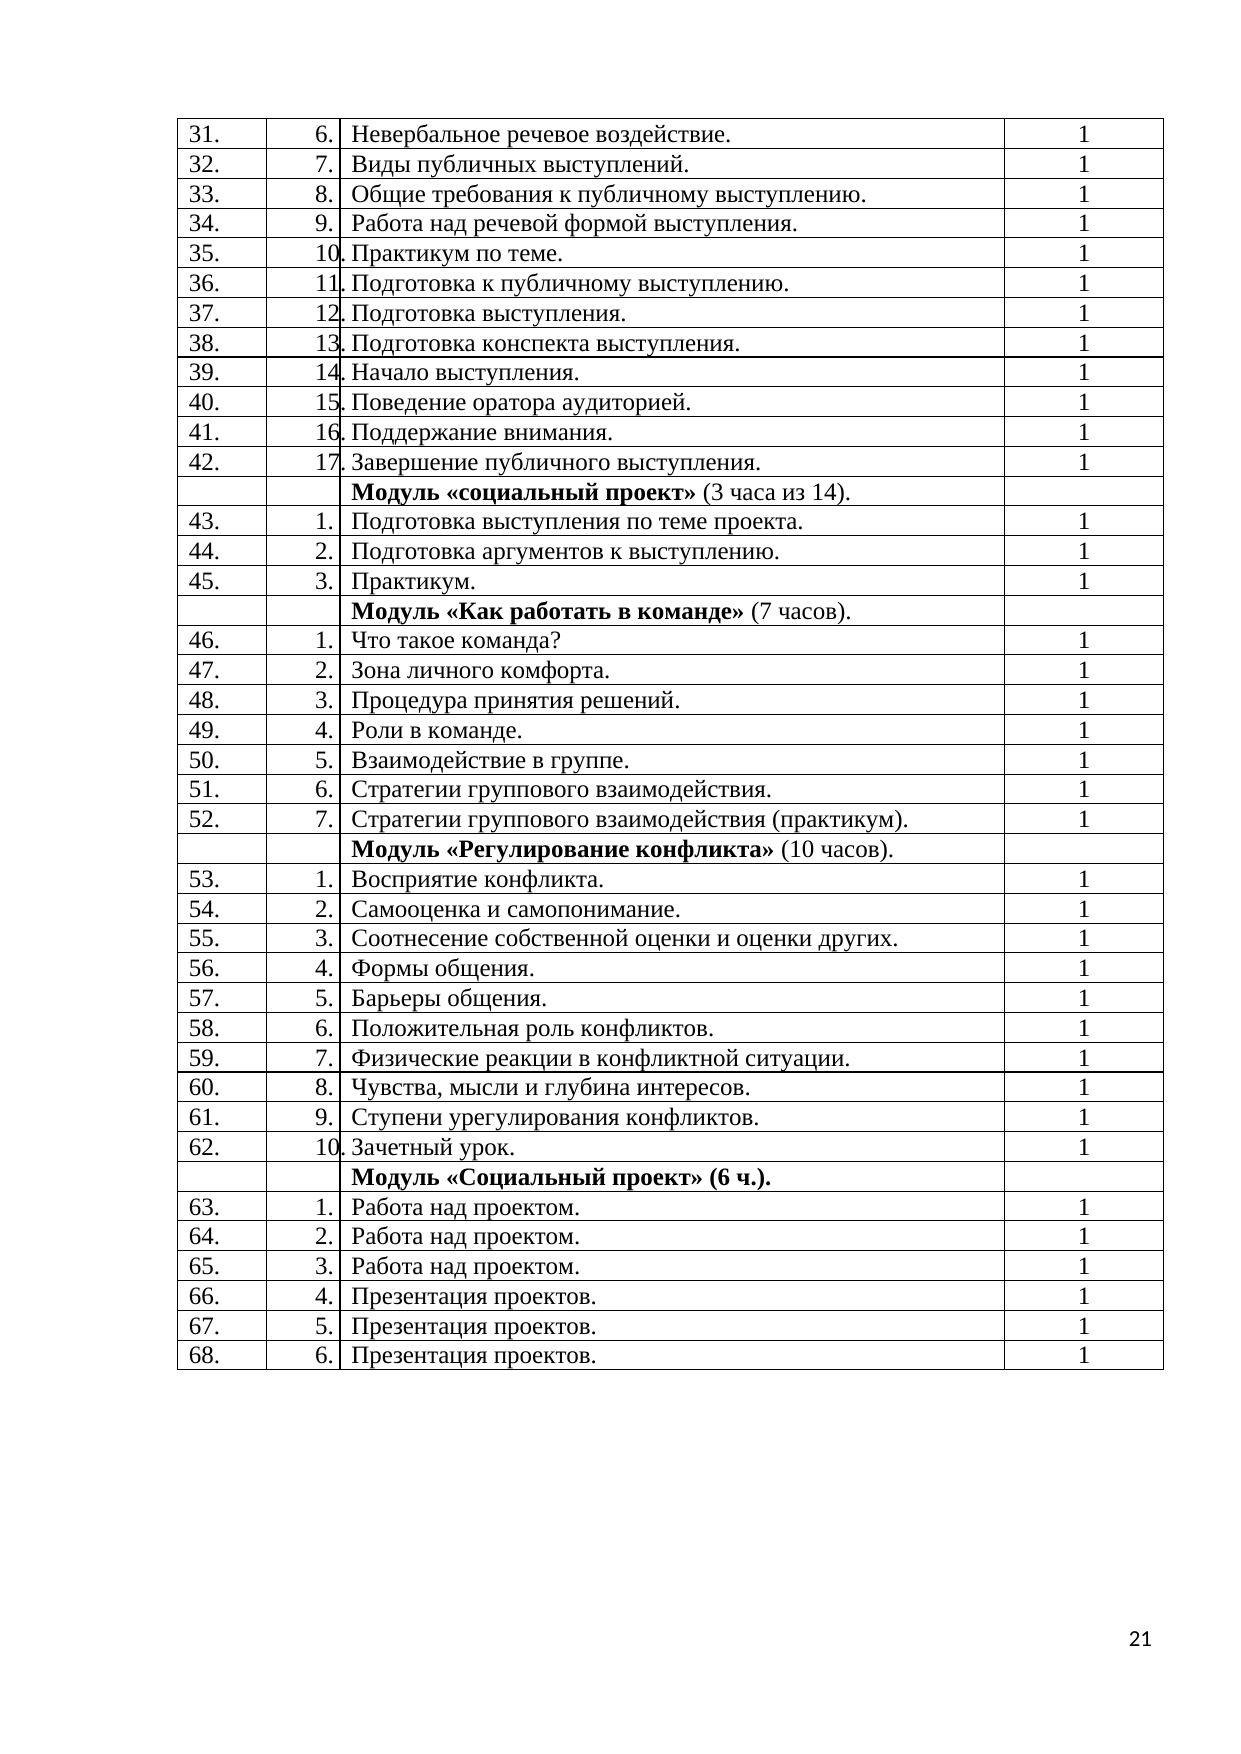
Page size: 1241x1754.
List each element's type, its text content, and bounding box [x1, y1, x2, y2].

table_cell [267, 834, 339, 863]
table_cell Модуль «Регулирование конфликта» (10 часов). [341, 834, 1004, 863]
table_cell 1 [1005, 1192, 1163, 1220]
table_cell 68. [178, 1341, 266, 1369]
table_cell 1 [1005, 149, 1163, 178]
table_cell 1 [1005, 506, 1163, 535]
table_cell [1005, 477, 1163, 505]
table_cell 1 [1005, 387, 1163, 416]
table_cell 1 [1005, 745, 1163, 773]
table_cell 63. [178, 1192, 266, 1220]
table_cell Виды публичных выступлений. [341, 149, 1004, 178]
table_cell Поведение оратора аудиторией. [341, 387, 1004, 416]
table_cell [1005, 596, 1163, 624]
table_cell 1 [1005, 953, 1163, 982]
table_cell 59. [178, 1043, 266, 1071]
table_cell [267, 506, 339, 535]
table_cell [267, 358, 339, 386]
table_cell Стратегии группового взаимодействия (практикум). [341, 804, 1004, 833]
table_cell Подготовка выступления по теме проекта. [341, 506, 1004, 535]
table_cell [267, 1073, 339, 1101]
table_cell 1 [1005, 655, 1163, 684]
table_cell 1 [1005, 536, 1163, 565]
table_cell [267, 268, 339, 297]
table_cell Невербальное речевое воздействие. [341, 119, 1004, 148]
table_cell 55. [178, 924, 266, 952]
table_cell 39. [178, 358, 266, 386]
table_cell 43. [178, 506, 266, 535]
table_cell 42. [178, 447, 266, 476]
table_cell 1 [1005, 1013, 1163, 1042]
table_cell [267, 1251, 339, 1280]
table_cell 1 [1005, 1251, 1163, 1280]
table_cell 1 [1005, 775, 1163, 803]
table_cell 1 [1005, 298, 1163, 327]
table_cell Процедура принятия решений. [341, 685, 1004, 714]
table_cell Начало выступления. [341, 358, 1004, 386]
table_cell 47. [178, 655, 266, 684]
table_cell Презентация проектов. [341, 1341, 1004, 1369]
table_cell 1 [1005, 328, 1163, 356]
table_cell [267, 477, 339, 505]
table_cell 38. [178, 328, 266, 356]
table_cell [267, 1162, 339, 1191]
table_cell Зачетный урок. [341, 1132, 1004, 1161]
table_cell 49. [178, 715, 266, 744]
table_cell 50. [178, 745, 266, 773]
table_cell 34. [178, 209, 266, 237]
table_cell 33. [178, 179, 266, 207]
table_cell Самооценка и самопонимание. [341, 894, 1004, 922]
table_cell 56. [178, 953, 266, 982]
table_cell [267, 983, 339, 1012]
table_cell [267, 685, 339, 714]
table_cell 46. [178, 626, 266, 654]
table_cell [267, 626, 339, 654]
table_cell [267, 1221, 339, 1250]
table_cell [267, 387, 339, 416]
table_cell 54. [178, 894, 266, 922]
table_cell 41. [178, 417, 266, 446]
table_cell Работа над проектом. [341, 1221, 1004, 1250]
table_cell 1 [1005, 238, 1163, 267]
table_cell [267, 715, 339, 744]
table_cell 66. [178, 1281, 266, 1310]
table_cell 1 [1005, 119, 1163, 148]
table_cell 1 [1005, 715, 1163, 744]
table_cell Общие требования к публичному выступлению. [341, 179, 1004, 207]
table_cell 36. [178, 268, 266, 297]
table_cell Практикум. [341, 566, 1004, 595]
table_cell Работа над проектом. [341, 1192, 1004, 1220]
table_cell Восприятие конфликта. [341, 864, 1004, 893]
table_cell Работа над проектом. [341, 1251, 1004, 1280]
table_cell [267, 1132, 339, 1161]
table_cell Что такое команда? [341, 626, 1004, 654]
table_cell 1 [1005, 1311, 1163, 1339]
table_cell [267, 596, 339, 624]
table_cell [267, 894, 339, 922]
table_cell 1 [1005, 804, 1163, 833]
table_cell [267, 566, 339, 595]
table_cell Презентация проектов. [341, 1281, 1004, 1310]
table_cell Подготовка выступления. [341, 298, 1004, 327]
table_cell [267, 536, 339, 565]
table_cell 65. [178, 1251, 266, 1280]
table_cell 67. [178, 1311, 266, 1339]
table_cell [267, 1311, 339, 1339]
table_cell [267, 209, 339, 237]
table_cell 57. [178, 983, 266, 1012]
table_cell 61. [178, 1102, 266, 1131]
table_cell 51. [178, 775, 266, 803]
table_cell 1 [1005, 1073, 1163, 1101]
table_cell 1 [1005, 268, 1163, 297]
table_cell 1 [1005, 566, 1163, 595]
table_cell 64. [178, 1221, 266, 1250]
table_cell 48. [178, 685, 266, 714]
table_cell Барьеры общения. [341, 983, 1004, 1012]
table_cell 1 [1005, 417, 1163, 446]
table_cell [267, 1192, 339, 1220]
table_cell [267, 179, 339, 207]
table_cell Подготовка к публичному выступлению. [341, 268, 1004, 297]
table_cell [267, 864, 339, 893]
table_cell 1 [1005, 1132, 1163, 1161]
table_cell [267, 417, 339, 446]
table_cell 1 [1005, 626, 1163, 654]
table_cell [267, 328, 339, 356]
table_cell Физические реакции в конфликтной ситуации. [341, 1043, 1004, 1071]
table_cell Зона личного комфорта. [341, 655, 1004, 684]
table_cell [267, 1043, 339, 1071]
table_cell [267, 953, 339, 982]
table_cell [267, 804, 339, 833]
table_cell Модуль «Социальный проект» (6 ч.). [341, 1162, 1004, 1191]
table_cell [178, 596, 266, 624]
table_cell 52. [178, 804, 266, 833]
table_cell Ступени урегулирования конфликтов. [341, 1102, 1004, 1131]
table_cell [267, 149, 339, 178]
table_cell 31. [178, 119, 266, 148]
table_cell 40. [178, 387, 266, 416]
table_cell 60. [178, 1073, 266, 1101]
table_cell Подготовка конспекта выступления. [341, 328, 1004, 356]
table_cell 32. [178, 149, 266, 178]
table_cell 1 [1005, 685, 1163, 714]
table_cell [267, 745, 339, 773]
table_cell [267, 298, 339, 327]
table_cell [178, 834, 266, 863]
table_cell 1 [1005, 1221, 1163, 1250]
table_cell 1 [1005, 864, 1163, 893]
table_cell [1005, 834, 1163, 863]
table_cell 45. [178, 566, 266, 595]
table_cell 53. [178, 864, 266, 893]
table_cell [267, 1013, 339, 1042]
table_cell Положительная роль конфликтов. [341, 1013, 1004, 1042]
table_cell 1 [1005, 179, 1163, 207]
table_cell 1 [1005, 1102, 1163, 1131]
table_cell [178, 1162, 266, 1191]
table_cell Роли в команде. [341, 715, 1004, 744]
table_cell 1 [1005, 1341, 1163, 1369]
table_cell 1 [1005, 1281, 1163, 1310]
table_cell 37. [178, 298, 266, 327]
table_cell Работа над речевой формой выступления. [341, 209, 1004, 237]
table_cell [267, 238, 339, 267]
table_cell 58. [178, 1013, 266, 1042]
table_cell [267, 655, 339, 684]
table_cell Завершение публичного выступления. [341, 447, 1004, 476]
table_cell 1 [1005, 894, 1163, 922]
table_cell 1 [1005, 983, 1163, 1012]
table_cell 35. [178, 238, 266, 267]
table_cell Поддержание внимания. [341, 417, 1004, 446]
table_cell 1 [1005, 1043, 1163, 1071]
table_cell Соотнесение собственной оценки и оценки других. [341, 924, 1004, 952]
table_cell [178, 477, 266, 505]
table_cell Модуль «социальный проект» (3 часа из 14). [341, 477, 1004, 505]
table_cell [267, 775, 339, 803]
table_cell 44. [178, 536, 266, 565]
table_cell Подготовка аргументов к выступлению. [341, 536, 1004, 565]
table_cell [267, 1281, 339, 1310]
table_cell Взаимодействие в группе. [341, 745, 1004, 773]
table_cell 1 [1005, 209, 1163, 237]
table_cell Модуль «Как работать в команде» (7 часов). [341, 596, 1004, 624]
table_cell [267, 1341, 339, 1369]
table_cell [267, 1102, 339, 1131]
table_cell [267, 119, 339, 148]
table_cell [1005, 1162, 1163, 1191]
table_cell Практикум по теме. [341, 238, 1004, 267]
table_cell 62. [178, 1132, 266, 1161]
table_cell [267, 447, 339, 476]
table_cell Стратегии группового взаимодействия. [341, 775, 1004, 803]
table_cell [267, 924, 339, 952]
table_cell 1 [1005, 358, 1163, 386]
table_cell Чувства, мысли и глубина интересов. [341, 1073, 1004, 1101]
table_cell 1 [1005, 924, 1163, 952]
table_cell Формы общения. [341, 953, 1004, 982]
table_cell 1 [1005, 447, 1163, 476]
table_cell Презентация проектов. [341, 1311, 1004, 1339]
